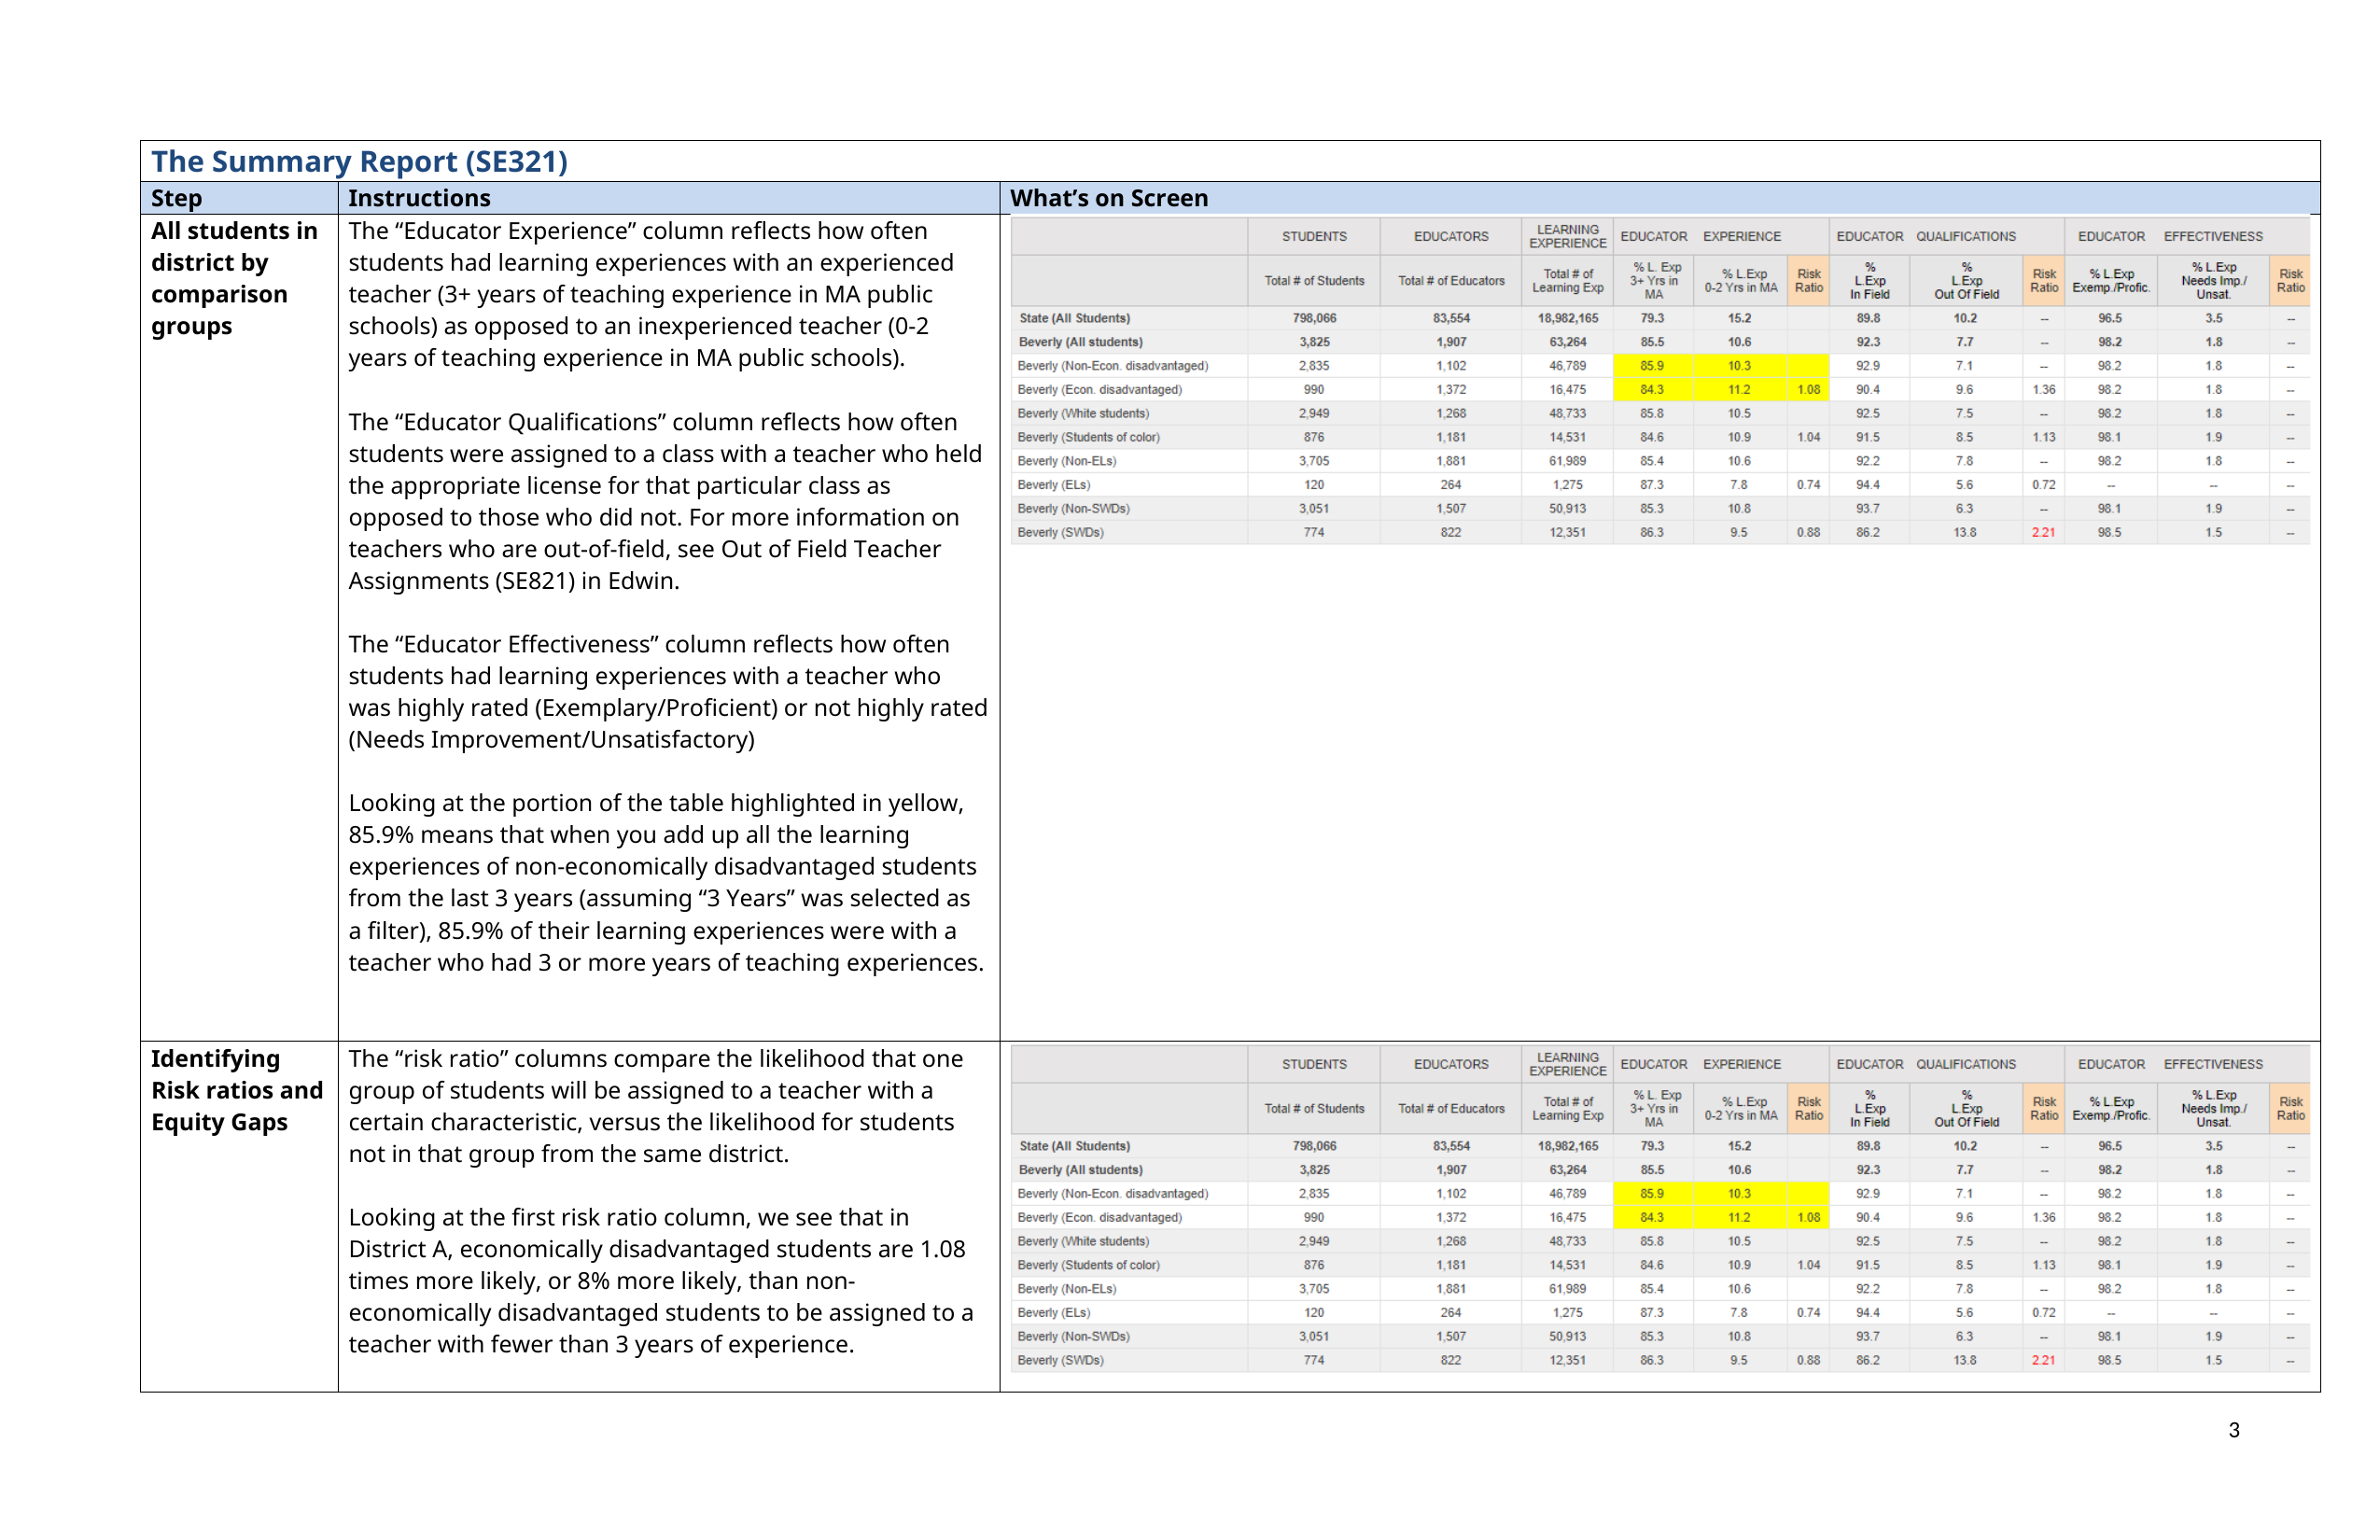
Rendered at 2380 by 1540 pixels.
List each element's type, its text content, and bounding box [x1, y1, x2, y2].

table_cell [1001, 1042, 2320, 1392]
picture [1010, 1042, 2311, 1375]
table_cell All students in district by comparison groups [141, 215, 338, 1041]
table_cell Step [141, 182, 338, 214]
table_cell Instructions [339, 182, 1000, 214]
table_header The Summary Report (SE321) [141, 141, 2320, 181]
table_cell [1001, 215, 2320, 1041]
table_cell What’s on Screen [1001, 182, 2320, 214]
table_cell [339, 1042, 1000, 1392]
picture [1010, 214, 2311, 547]
table_cell Identifying Risk ratios and Equity Gaps [141, 1042, 338, 1392]
table_cell The “Educator Experience” column reflects how often students had learning experiences with an experienced teacher (3+ years of teaching experience in MA public schools) as opposed to an inexperienced teacher (0-2 years of teaching experience in MA public schools). The “Educator Qualifications” column reflects how often students were assigned to a class with a teacher who held the appropriate license for that particular class as opposed to those who did not. For more information on teachers who are out-of-field, see Out of Field Teacher Assignments (SE821) in Edwin. The “Educator Effectiveness” column reflects how often students had learning experiences with a teacher who was highly rated (Exemplary/Proficient) or not highly rated (Needs Improvement/Unsatisfactory) Looking at the portion of the table highlighted in yellow, 85.9% means that when you add up all the learning experiences of non-economically disadvantaged students from the last 3 years (assuming “3 Years” was selected as a filter), 85.9% of their learning experiences were with a teacher who had 3 or more years of teaching experiences. [339, 215, 1000, 1041]
